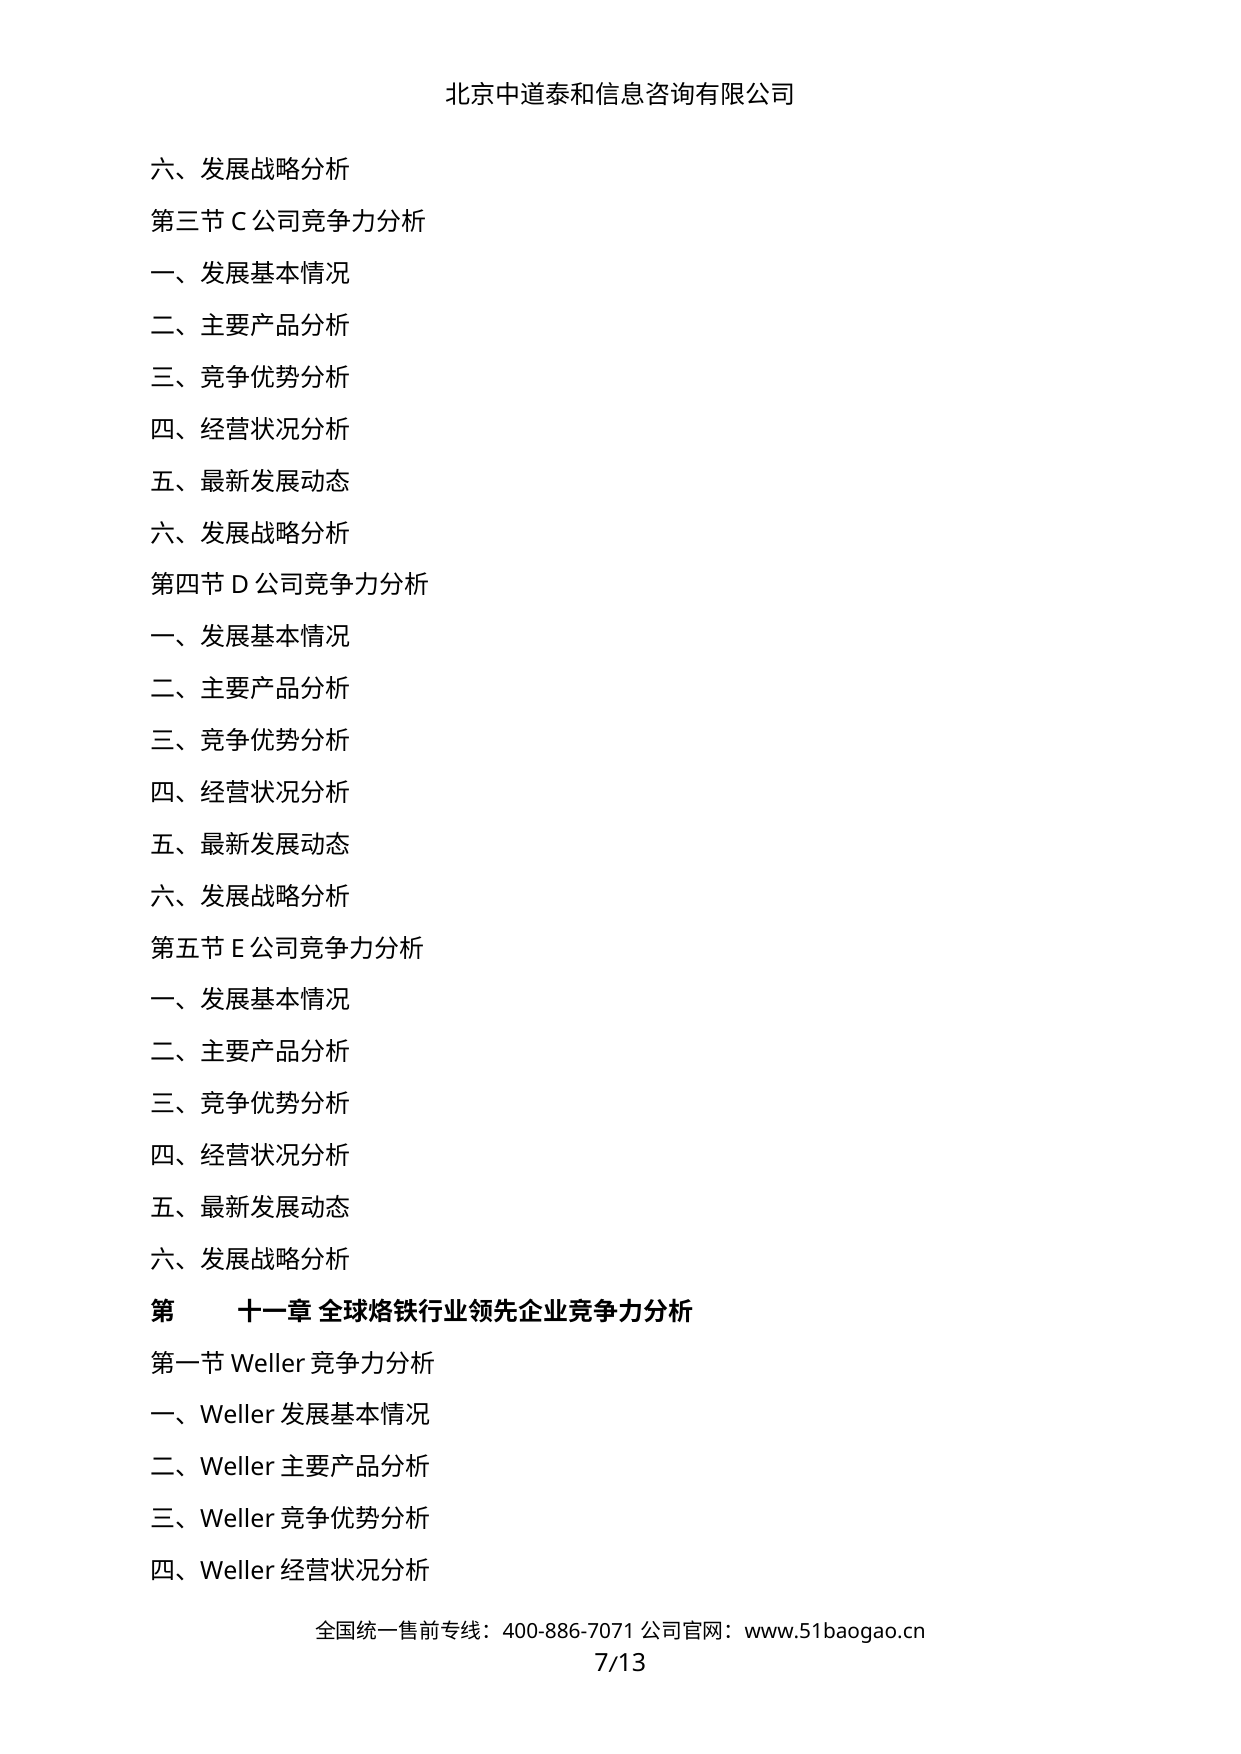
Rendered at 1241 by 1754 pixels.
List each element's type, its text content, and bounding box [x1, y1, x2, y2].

text 三、竞争优势分析 [150, 1084, 1090, 1120]
text 一、Weller发展基本情况 [150, 1395, 1090, 1431]
text 五、最新发展动态 [150, 461, 1090, 497]
text 六、发展战略分析 [150, 150, 1090, 186]
text 第 十一章 全球烙铁行业领先企业竞争力分析 [150, 1291, 1090, 1327]
text 三、竞争优势分析 [150, 721, 1090, 757]
text 三、Weller竞争优势分析 [150, 1499, 1090, 1535]
text 四、经营状况分析 [150, 772, 1090, 809]
text 六、发展战略分析 [150, 513, 1090, 549]
text 五、最新发展动态 [150, 1187, 1090, 1224]
text 一、发展基本情况 [150, 617, 1090, 653]
text 二、主要产品分析 [150, 669, 1090, 705]
text 第三节 C公司竞争力分析 [150, 202, 1090, 238]
text 二、主要产品分析 [150, 306, 1090, 342]
text 六、发展战略分析 [150, 876, 1090, 912]
text 三、竞争优势分析 [150, 357, 1090, 394]
text 四、经营状况分析 [150, 1136, 1090, 1172]
text 一、发展基本情况 [150, 980, 1090, 1016]
text 五、最新发展动态 [150, 824, 1090, 861]
text 第一节 Weller竞争力分析 [150, 1343, 1090, 1379]
text 一、发展基本情况 [150, 254, 1090, 290]
text 第五节 E公司竞争力分析 [150, 928, 1090, 964]
text 二、Weller主要产品分析 [150, 1447, 1090, 1483]
text 六、发展战略分析 [150, 1239, 1090, 1276]
text 四、Weller经营状况分析 [150, 1551, 1090, 1587]
text 二、主要产品分析 [150, 1032, 1090, 1068]
text 第四节 D公司竞争力分析 [150, 565, 1090, 601]
text 四、经营状况分析 [150, 409, 1090, 446]
